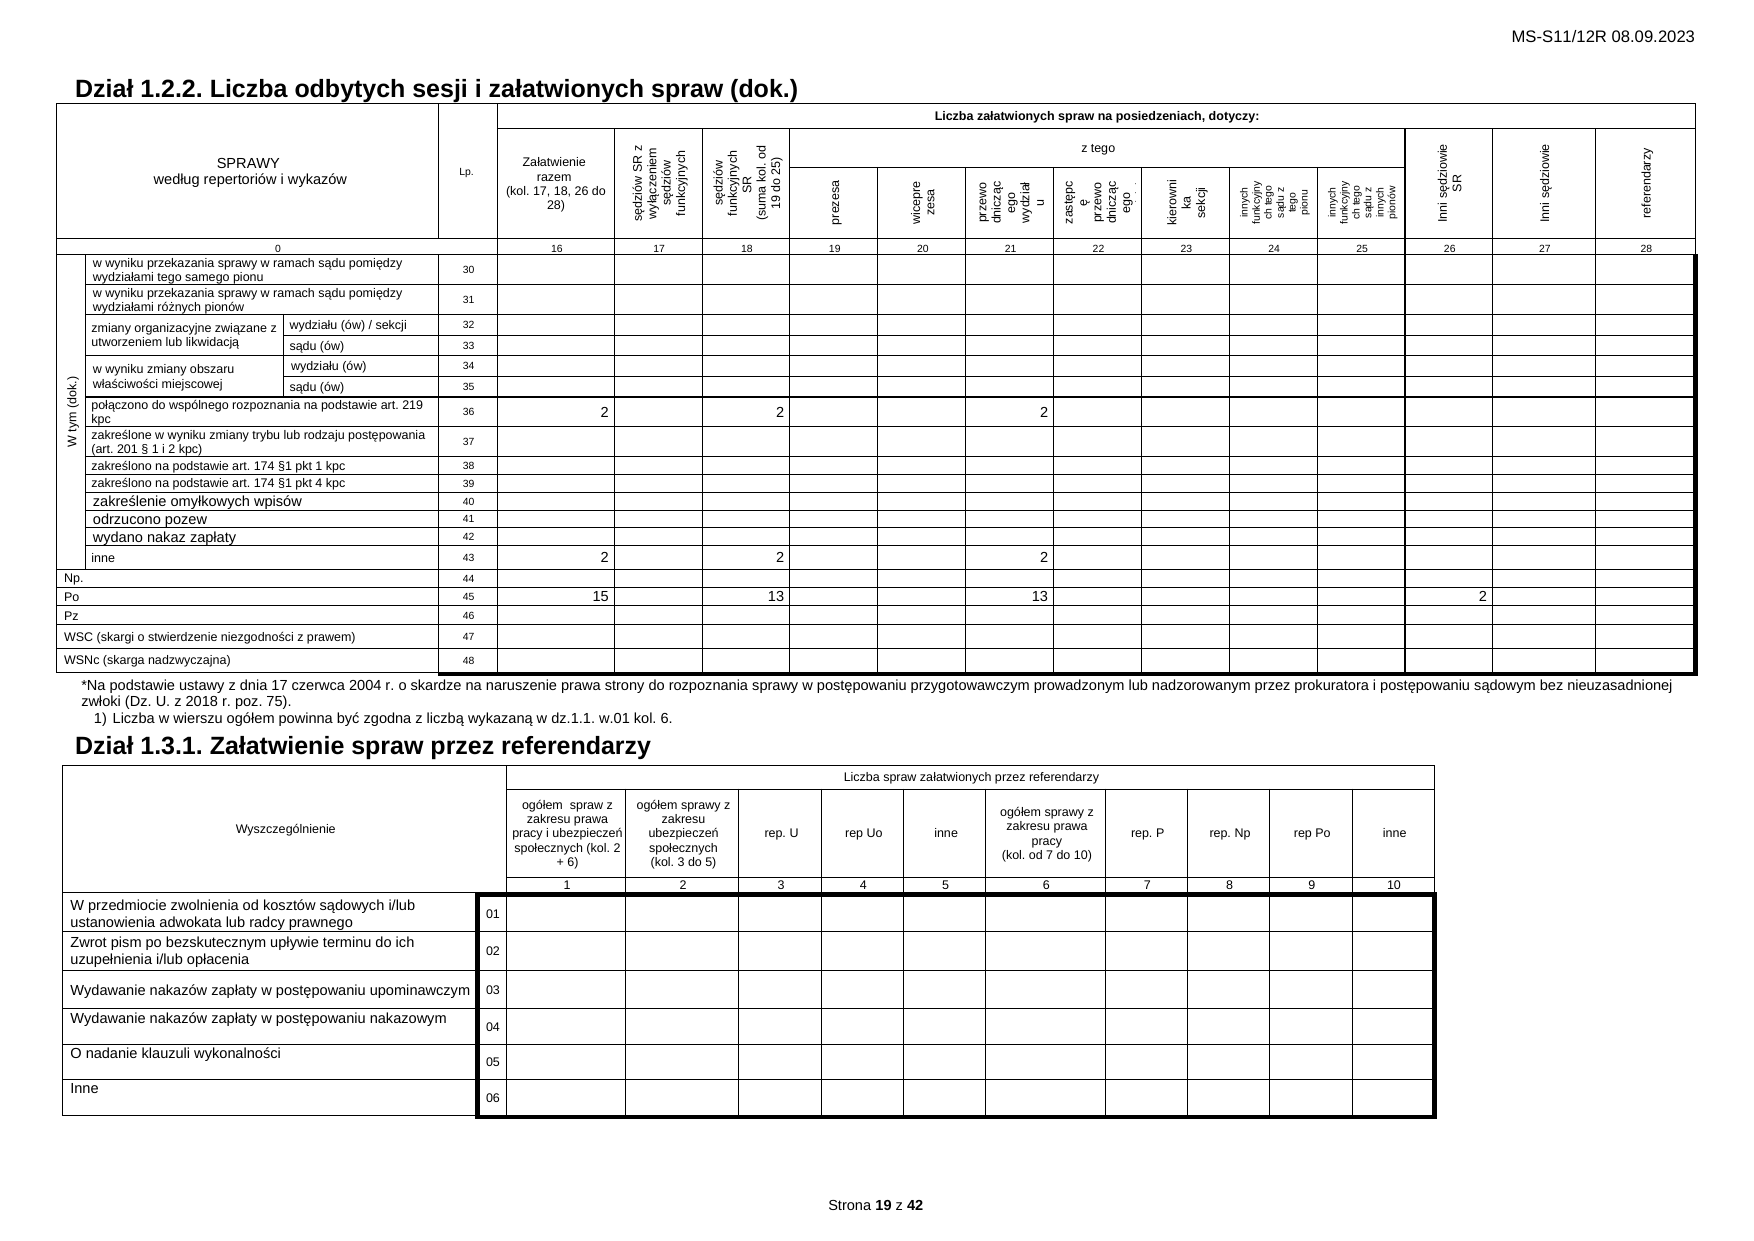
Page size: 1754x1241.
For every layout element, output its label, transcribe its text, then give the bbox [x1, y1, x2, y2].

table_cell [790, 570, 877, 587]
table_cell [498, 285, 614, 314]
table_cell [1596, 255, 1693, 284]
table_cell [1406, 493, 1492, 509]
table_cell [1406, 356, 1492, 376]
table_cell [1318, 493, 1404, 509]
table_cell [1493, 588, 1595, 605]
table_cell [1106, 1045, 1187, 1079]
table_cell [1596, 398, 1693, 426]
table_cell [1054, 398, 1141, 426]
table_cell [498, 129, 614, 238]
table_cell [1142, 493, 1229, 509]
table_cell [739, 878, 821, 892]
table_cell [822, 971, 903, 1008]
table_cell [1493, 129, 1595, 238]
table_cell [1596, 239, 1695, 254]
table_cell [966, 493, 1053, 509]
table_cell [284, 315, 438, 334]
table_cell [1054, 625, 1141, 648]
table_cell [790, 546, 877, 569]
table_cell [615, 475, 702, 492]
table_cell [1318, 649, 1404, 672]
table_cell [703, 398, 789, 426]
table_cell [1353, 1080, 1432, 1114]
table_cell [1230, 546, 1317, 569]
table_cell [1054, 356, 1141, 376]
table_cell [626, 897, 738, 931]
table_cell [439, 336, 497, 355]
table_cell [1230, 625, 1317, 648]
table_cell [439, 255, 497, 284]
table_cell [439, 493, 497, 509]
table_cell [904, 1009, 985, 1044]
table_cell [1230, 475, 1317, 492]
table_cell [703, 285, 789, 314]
text Dział 1.3.1. Załatwienie spraw przez referendarzy [75, 731, 1695, 760]
list Liczba w wierszu ogółem powinna być zgodna z liczbą wykazaną w dz.1.1. w.01 kol. 6. [94, 710, 1695, 727]
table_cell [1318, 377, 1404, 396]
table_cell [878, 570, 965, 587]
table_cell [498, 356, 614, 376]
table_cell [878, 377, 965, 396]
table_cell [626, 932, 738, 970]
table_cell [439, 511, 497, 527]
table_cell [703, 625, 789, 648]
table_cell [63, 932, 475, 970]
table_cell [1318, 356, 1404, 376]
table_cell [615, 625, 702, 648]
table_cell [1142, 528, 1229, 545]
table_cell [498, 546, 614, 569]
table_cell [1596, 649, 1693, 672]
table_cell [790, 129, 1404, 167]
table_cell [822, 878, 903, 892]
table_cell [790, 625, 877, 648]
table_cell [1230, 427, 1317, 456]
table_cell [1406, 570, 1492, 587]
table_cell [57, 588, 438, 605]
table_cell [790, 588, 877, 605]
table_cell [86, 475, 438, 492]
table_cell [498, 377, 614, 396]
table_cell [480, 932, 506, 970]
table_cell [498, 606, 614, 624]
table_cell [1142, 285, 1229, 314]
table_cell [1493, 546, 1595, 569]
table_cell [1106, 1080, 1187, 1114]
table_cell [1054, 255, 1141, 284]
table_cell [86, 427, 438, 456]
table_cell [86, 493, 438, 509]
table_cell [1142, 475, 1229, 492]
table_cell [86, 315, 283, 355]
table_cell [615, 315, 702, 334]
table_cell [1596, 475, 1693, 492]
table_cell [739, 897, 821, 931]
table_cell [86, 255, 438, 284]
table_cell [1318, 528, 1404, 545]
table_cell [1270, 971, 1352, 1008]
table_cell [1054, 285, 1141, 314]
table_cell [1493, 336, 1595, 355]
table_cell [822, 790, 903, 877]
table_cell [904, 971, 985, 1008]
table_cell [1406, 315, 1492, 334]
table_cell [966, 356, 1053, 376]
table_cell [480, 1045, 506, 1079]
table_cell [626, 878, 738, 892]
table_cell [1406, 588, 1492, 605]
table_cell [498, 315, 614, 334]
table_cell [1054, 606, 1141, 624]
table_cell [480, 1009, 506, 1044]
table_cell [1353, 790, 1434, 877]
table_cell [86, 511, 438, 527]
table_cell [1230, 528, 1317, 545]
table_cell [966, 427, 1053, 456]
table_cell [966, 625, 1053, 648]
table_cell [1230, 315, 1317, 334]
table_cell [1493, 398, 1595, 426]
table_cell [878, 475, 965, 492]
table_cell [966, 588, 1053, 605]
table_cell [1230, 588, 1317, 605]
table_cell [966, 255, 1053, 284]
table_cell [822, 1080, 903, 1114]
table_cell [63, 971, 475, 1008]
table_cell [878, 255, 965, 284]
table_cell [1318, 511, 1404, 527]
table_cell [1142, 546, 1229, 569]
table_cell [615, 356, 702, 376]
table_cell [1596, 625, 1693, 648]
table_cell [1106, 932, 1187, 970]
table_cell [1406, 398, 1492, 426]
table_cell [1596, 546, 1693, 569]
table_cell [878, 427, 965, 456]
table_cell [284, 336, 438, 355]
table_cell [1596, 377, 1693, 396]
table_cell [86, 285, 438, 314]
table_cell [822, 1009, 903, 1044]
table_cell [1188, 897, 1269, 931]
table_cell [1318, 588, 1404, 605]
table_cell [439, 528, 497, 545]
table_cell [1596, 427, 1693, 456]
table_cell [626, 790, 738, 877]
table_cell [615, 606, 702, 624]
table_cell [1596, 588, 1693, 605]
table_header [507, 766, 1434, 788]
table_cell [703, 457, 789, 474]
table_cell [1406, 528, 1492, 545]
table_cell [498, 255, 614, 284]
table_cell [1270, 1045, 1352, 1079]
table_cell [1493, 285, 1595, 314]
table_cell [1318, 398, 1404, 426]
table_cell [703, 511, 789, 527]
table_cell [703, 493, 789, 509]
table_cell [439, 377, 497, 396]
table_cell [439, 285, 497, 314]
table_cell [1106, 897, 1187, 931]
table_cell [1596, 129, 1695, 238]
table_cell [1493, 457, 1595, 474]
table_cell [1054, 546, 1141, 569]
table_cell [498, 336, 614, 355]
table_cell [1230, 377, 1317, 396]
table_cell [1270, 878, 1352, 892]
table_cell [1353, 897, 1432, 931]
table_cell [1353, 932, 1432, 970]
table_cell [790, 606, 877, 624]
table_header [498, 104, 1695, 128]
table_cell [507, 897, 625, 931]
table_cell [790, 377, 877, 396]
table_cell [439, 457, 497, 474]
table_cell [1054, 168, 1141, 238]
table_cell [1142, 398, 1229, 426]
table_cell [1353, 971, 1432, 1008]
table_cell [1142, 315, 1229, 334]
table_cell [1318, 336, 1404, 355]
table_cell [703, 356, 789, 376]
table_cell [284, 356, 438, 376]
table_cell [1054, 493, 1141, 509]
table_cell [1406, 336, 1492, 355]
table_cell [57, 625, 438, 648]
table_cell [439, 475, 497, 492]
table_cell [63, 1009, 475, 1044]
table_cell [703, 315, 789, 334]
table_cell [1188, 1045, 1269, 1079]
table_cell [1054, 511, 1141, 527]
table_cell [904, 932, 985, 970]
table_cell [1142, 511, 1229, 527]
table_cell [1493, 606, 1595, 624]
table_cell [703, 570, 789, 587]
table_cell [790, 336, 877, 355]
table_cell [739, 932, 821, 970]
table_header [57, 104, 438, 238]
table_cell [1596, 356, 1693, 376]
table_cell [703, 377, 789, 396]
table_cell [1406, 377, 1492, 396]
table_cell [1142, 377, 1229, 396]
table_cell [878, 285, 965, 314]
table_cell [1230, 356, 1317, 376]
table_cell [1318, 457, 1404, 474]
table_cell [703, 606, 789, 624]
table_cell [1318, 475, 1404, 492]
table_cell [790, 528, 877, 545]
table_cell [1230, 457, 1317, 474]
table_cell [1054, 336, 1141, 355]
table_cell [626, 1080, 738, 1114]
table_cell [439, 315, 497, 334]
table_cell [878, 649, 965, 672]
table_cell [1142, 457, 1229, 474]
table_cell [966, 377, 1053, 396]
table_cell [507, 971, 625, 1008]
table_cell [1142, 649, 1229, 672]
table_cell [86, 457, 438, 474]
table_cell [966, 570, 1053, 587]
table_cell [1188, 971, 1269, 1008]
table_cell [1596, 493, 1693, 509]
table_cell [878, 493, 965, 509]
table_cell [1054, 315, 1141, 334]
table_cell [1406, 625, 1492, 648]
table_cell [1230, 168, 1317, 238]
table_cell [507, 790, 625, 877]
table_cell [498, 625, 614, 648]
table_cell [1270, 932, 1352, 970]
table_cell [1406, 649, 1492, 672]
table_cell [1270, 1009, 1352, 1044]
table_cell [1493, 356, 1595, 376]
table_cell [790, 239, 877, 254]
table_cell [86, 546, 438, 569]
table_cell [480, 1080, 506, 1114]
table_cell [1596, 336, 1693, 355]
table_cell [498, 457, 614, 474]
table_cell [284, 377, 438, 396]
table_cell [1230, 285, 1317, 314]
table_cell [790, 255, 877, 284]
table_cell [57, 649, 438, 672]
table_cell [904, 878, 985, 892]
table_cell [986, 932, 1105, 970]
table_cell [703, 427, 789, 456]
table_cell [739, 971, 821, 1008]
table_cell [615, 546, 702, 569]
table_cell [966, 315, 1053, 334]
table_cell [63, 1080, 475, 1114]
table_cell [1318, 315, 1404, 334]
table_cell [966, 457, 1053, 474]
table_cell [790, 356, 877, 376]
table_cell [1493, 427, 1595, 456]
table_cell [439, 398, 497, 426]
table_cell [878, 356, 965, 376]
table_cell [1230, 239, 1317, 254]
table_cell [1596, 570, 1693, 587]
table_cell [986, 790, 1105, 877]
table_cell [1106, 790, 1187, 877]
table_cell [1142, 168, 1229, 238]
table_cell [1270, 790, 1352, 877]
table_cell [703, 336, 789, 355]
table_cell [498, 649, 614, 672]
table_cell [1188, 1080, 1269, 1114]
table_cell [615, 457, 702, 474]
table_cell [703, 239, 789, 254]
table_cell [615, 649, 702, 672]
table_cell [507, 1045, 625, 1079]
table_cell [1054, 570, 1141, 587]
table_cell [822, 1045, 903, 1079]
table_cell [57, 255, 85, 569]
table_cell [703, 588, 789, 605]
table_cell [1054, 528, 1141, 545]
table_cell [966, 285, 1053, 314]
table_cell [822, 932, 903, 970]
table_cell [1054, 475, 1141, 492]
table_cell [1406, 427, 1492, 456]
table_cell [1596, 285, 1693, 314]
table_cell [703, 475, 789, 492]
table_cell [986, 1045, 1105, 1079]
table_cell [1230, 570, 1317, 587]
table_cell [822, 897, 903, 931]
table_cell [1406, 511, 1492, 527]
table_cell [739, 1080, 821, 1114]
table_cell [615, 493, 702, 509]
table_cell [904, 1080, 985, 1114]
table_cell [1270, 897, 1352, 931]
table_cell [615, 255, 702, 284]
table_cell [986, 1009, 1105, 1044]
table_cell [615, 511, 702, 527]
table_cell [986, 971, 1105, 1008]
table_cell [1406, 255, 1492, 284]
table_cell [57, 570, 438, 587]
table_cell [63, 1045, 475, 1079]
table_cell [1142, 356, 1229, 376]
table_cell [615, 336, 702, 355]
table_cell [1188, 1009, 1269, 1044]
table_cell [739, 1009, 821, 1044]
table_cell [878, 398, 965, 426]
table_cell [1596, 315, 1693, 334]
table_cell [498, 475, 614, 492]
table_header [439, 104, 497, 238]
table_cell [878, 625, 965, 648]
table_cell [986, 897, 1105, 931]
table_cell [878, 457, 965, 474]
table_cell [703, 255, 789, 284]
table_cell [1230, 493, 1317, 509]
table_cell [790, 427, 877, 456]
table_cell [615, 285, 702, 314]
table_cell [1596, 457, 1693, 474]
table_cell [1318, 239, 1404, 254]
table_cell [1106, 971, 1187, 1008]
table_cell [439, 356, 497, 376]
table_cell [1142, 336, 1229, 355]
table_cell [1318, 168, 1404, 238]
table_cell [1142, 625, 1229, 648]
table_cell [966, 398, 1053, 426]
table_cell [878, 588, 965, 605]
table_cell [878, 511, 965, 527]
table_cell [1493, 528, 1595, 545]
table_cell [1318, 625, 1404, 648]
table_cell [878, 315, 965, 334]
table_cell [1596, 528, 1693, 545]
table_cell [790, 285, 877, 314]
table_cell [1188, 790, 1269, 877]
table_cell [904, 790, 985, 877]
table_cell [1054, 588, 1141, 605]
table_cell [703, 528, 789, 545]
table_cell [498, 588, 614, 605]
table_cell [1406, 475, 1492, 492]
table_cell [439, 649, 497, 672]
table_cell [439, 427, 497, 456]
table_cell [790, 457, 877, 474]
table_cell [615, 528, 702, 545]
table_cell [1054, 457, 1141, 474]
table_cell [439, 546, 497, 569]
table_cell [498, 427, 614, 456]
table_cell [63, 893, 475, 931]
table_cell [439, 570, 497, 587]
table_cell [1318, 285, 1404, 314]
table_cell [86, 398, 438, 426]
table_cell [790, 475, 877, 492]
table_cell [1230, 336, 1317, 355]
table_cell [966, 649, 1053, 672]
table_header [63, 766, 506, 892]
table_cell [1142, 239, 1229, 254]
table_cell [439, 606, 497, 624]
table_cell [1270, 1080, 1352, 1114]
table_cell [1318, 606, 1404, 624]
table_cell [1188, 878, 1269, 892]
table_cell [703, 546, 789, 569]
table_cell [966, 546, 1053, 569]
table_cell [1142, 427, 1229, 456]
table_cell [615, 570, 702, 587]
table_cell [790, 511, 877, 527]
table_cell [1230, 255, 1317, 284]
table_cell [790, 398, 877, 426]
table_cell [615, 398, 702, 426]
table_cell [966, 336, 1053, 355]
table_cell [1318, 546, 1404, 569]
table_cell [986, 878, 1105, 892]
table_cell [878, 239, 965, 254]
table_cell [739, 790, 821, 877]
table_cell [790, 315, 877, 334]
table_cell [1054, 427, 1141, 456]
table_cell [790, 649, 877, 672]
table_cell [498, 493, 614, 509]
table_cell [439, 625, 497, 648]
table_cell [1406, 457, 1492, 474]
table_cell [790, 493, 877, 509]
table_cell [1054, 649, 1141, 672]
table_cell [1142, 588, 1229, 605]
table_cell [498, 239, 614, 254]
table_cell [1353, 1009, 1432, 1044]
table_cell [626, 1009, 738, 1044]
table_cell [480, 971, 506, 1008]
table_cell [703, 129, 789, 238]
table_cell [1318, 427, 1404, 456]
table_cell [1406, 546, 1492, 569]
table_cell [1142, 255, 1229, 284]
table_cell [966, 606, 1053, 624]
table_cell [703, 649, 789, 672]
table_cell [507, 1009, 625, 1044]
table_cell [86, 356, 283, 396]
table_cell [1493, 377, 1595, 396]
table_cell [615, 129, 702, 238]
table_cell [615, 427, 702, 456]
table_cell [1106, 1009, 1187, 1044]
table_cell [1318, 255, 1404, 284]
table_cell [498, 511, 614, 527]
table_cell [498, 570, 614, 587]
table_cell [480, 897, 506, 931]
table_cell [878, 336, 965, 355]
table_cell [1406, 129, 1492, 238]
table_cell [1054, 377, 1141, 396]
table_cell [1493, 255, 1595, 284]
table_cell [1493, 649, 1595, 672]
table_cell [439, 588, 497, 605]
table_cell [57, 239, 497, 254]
text *Na podstawie ustawy z dnia 17 czerwca 2004 r. o skardze na naruszenie prawa strony do rozpoznania sprawy w postępowaniu przygotowawczym prowadzonym lub nadzorowanym przez prokuratora i postępowaniu sądowym bez nieuzasadnionej zwłoki (Dz. U. z 2018 r. poz. 75). [81, 676, 1695, 710]
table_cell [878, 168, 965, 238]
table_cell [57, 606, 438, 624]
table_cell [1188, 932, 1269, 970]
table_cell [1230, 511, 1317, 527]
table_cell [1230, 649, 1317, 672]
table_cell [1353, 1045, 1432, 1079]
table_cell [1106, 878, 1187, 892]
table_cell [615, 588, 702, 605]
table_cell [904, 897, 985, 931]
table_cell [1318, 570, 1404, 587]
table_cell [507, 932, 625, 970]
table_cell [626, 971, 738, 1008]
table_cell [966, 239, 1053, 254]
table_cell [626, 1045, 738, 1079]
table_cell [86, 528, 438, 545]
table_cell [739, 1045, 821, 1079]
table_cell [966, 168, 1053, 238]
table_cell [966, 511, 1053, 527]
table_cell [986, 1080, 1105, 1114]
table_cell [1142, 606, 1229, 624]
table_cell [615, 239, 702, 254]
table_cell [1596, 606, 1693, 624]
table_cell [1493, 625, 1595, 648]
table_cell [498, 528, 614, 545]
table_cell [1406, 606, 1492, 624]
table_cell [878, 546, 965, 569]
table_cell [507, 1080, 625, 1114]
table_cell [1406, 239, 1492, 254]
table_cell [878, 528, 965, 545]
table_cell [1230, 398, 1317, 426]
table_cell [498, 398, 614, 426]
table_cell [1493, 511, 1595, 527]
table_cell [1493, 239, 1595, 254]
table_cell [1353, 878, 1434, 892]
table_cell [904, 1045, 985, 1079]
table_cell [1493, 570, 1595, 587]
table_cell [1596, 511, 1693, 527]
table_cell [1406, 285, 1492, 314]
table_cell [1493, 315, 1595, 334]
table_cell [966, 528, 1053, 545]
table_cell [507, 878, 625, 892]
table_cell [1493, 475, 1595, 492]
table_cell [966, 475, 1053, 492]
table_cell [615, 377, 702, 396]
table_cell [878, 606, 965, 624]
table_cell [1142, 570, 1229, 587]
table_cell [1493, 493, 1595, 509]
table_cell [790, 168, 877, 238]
text Dział 1.2.2. Liczba odbytych sesji i załatwionych spraw (dok.) [75, 74, 1695, 103]
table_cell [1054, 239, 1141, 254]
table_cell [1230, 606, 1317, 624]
